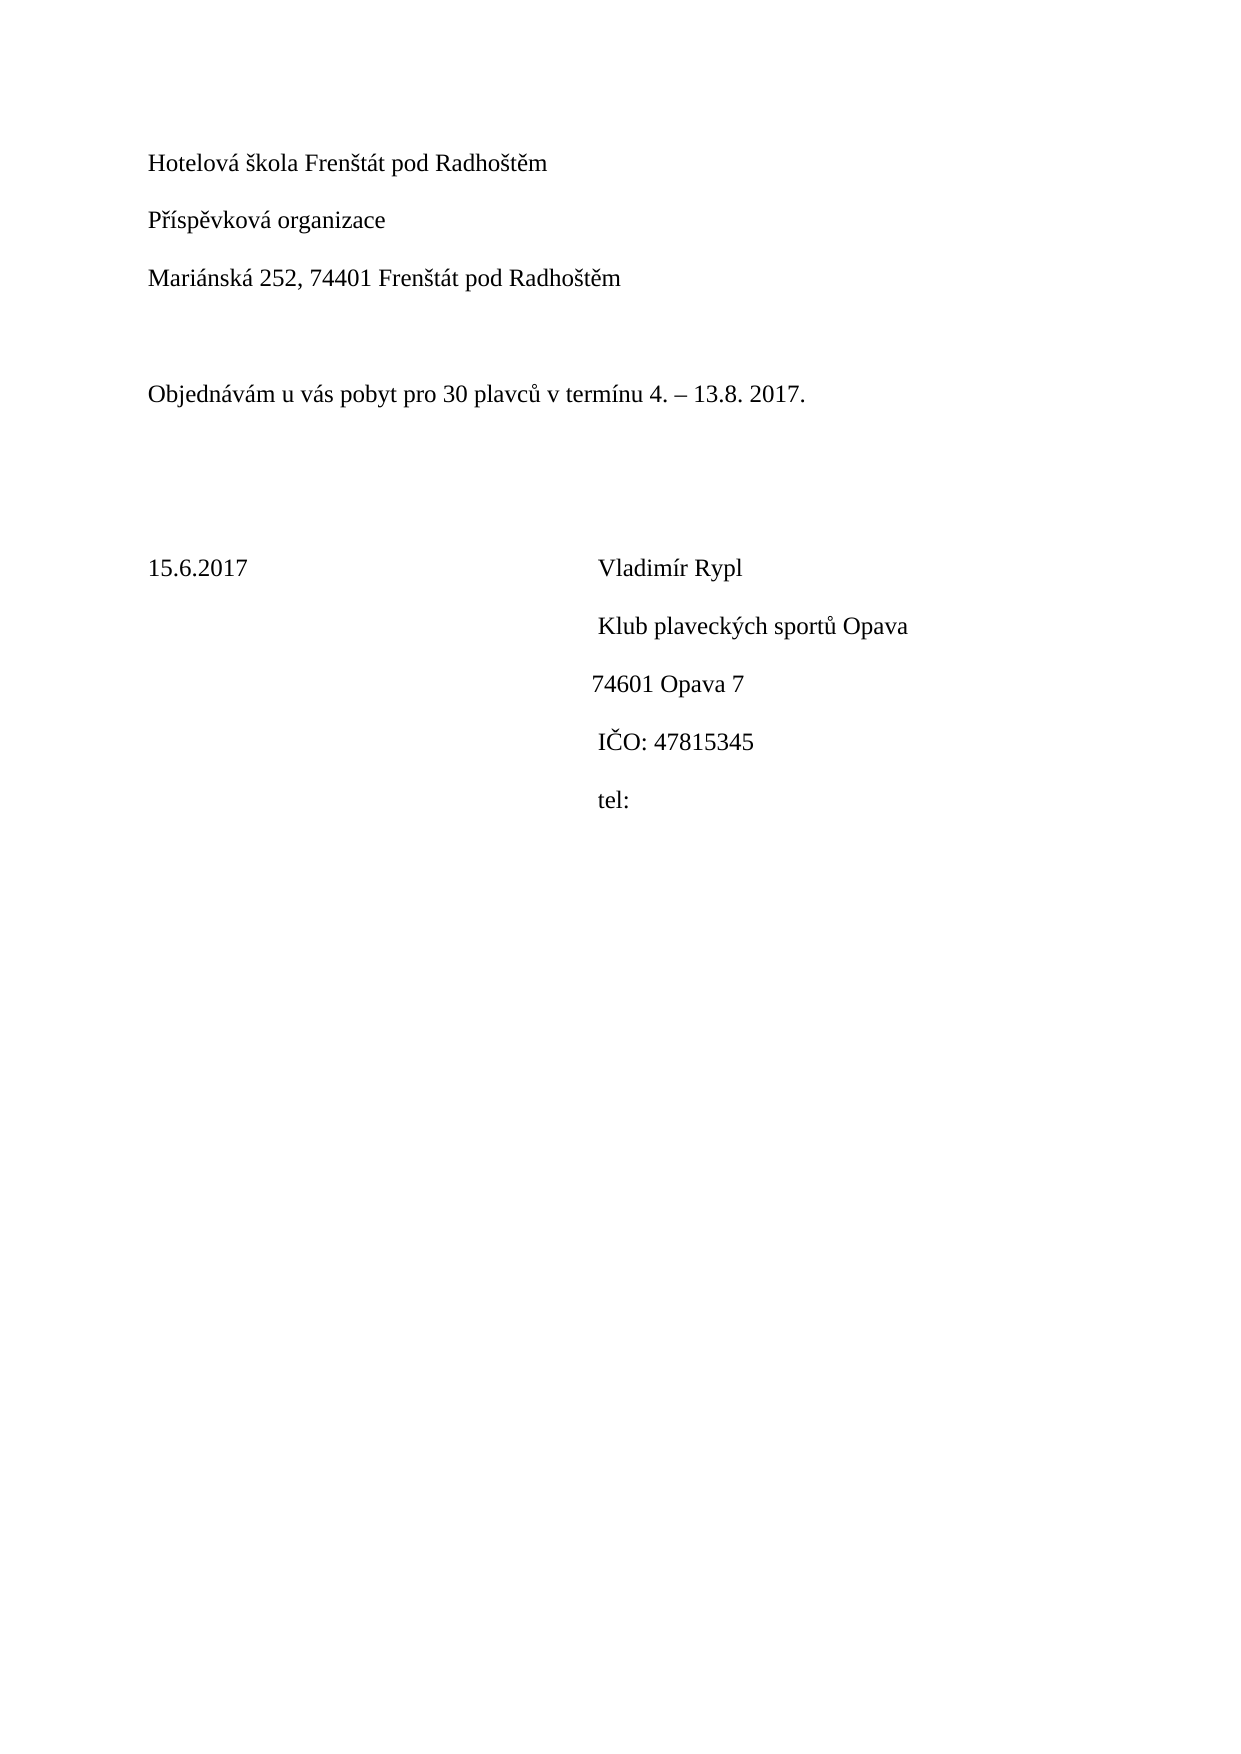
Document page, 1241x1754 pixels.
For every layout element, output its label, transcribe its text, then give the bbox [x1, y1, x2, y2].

text Příspěvková organizace [148, 206, 1093, 234]
text tel: [148, 785, 1093, 813]
text IČO: 47815345 [148, 727, 1093, 756]
text 74601 Opava 7 [148, 669, 1093, 698]
text 15.6.2017 Vladimír Rypl [148, 553, 1093, 582]
text Mariánská 252, 74401 Frenštát pod Radhoštěm [148, 263, 1093, 292]
text Hotelová škola Frenštát pod Radhoštěm [148, 148, 1093, 176]
text Klub plaveckých sportů Opava [148, 611, 1093, 640]
text Objednávám u vás pobyt pro 30 plavců v termínu 4. – 13.8. 2017. [148, 379, 1093, 408]
